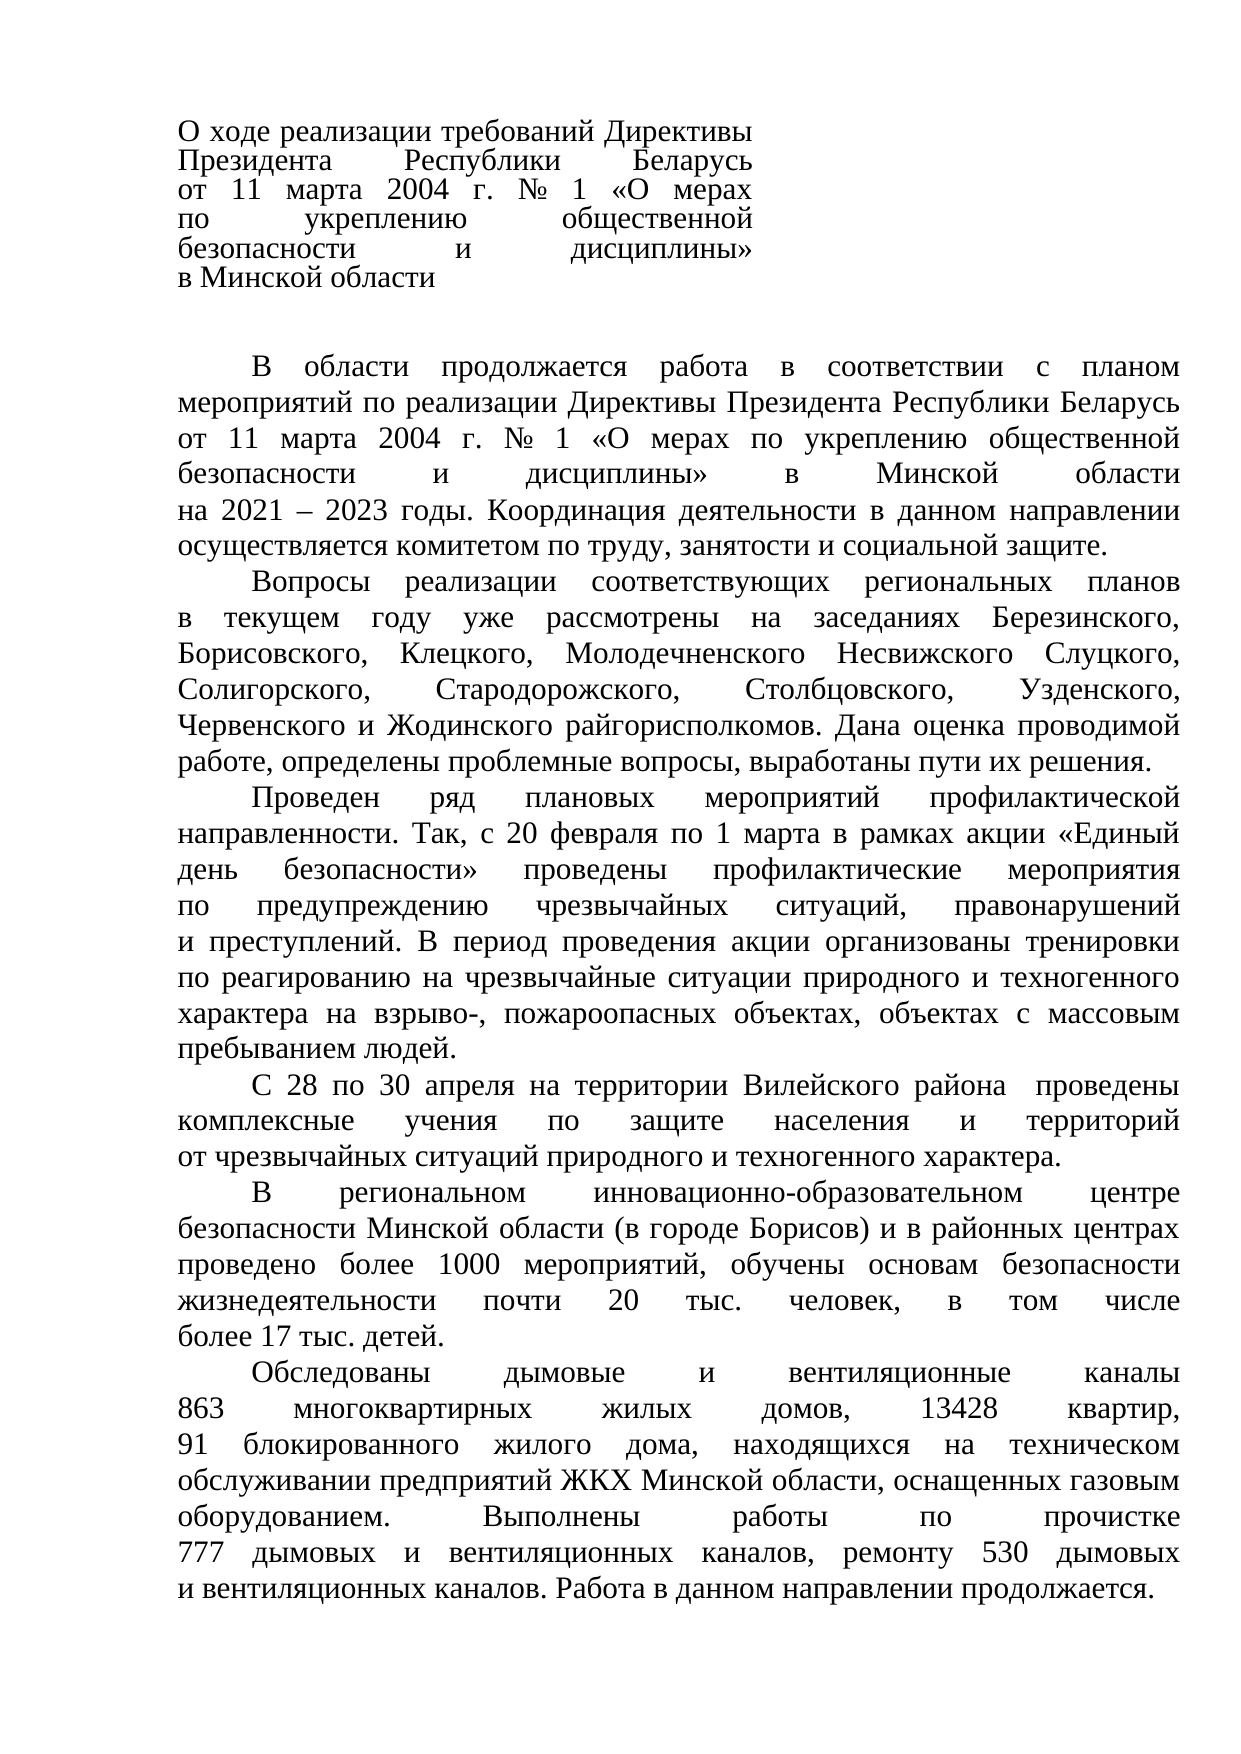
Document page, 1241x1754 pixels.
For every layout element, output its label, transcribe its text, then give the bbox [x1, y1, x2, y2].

text Проведен ряд плановых мероприятий профилактической направленности. Так, с 20 февраля по 1 марта в рамках акции «Единый день безопасности» проведены профилактические мероприятия по предупреждению чрезвычайных ситуаций, правонарушений и преступлений. В период проведения акции организованы тренировки по реагированию на чрезвычайные ситуации природного и техногенного характера на взрыво-, пожароопасных объектах, объектах с массовым пребыванием людей. [177, 778, 1181, 1066]
text С 28 по 30 апреля на территории Вилейского района проведены комплексные учения по защите населения и территорий от чрезвычайных ситуаций природного и техногенного характера. [177, 1066, 1181, 1173]
text В области продолжается работа в соответствии с планом мероприятий по реализации Директивы Президента Республики Беларусь от 11 марта 2004 г. № 1 «О мерах по укреплению общественной безопасности и дисциплины» в Минской области на 2021 – 2023 годы. Координация деятельности в данном направлении осуществляется комитетом по труду, занятости и социальной защите. [177, 347, 1181, 563]
text О ходе реализации требований Директивы Президента Республики Беларусь от 11 марта 2004 г. № 1 «О мерах по укреплению общественной безопасности и дисциплины» в Минской области [177, 118, 753, 293]
text Обследованы дымовые и вентиляционные каналы 863 многоквартирных жилых домов, 13428 квартир, 91 блокированного жилого дома, находящихся на техническом обслуживании предприятий ЖКХ Минской области, оснащенных газовым оборудованием. Выполнены работы по прочистке 777 дымовых и вентиляционных каналов, ремонту 530 дымовых и вентиляционных каналов. Работа в данном направлении продолжается. [177, 1353, 1181, 1605]
text Вопросы реализации соответствующих региональных планов в текущем году уже рассмотрены на заседаниях Березинского, Борисовского, Клецкого, Молодечненского Несвижского Слуцкого, Солигорского, Стародорожского, Столбцовского, Узденского, Червенского и Жодинского райгорисполкомов. Дана оценка проводимой работе, определены проблемные вопросы, выработаны пути их решения. [177, 563, 1181, 778]
text В региональном инновационно-образовательном центре безопасности Минской области (в городе Борисов) и в районных центрах проведено более 1000 мероприятий, обучены основам безопасности жизнедеятельности почти 20 тыс. человек, в том числе более 17 тыс. детей. [177, 1173, 1181, 1353]
